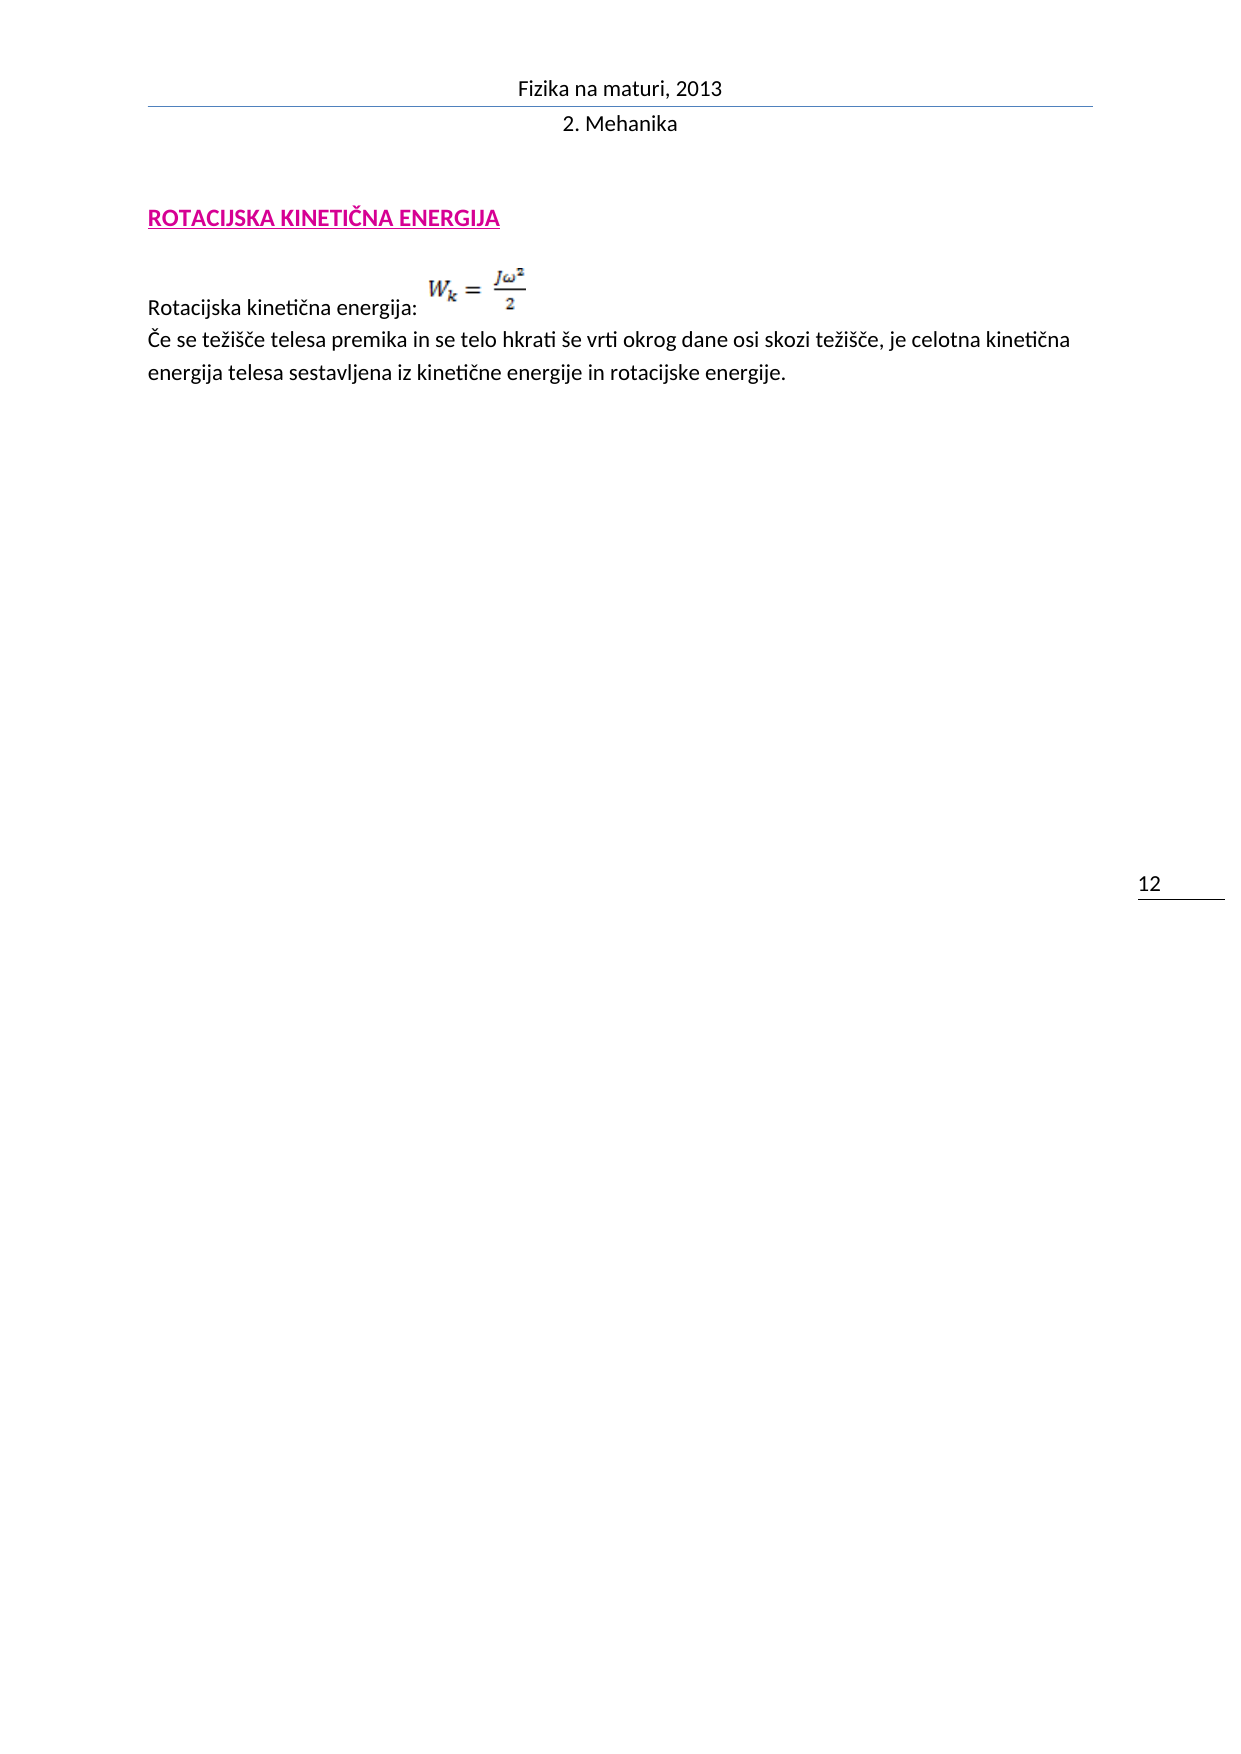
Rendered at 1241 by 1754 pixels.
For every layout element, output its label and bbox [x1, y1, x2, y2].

text [148, 169, 1093, 386]
picture [428, 268, 526, 316]
